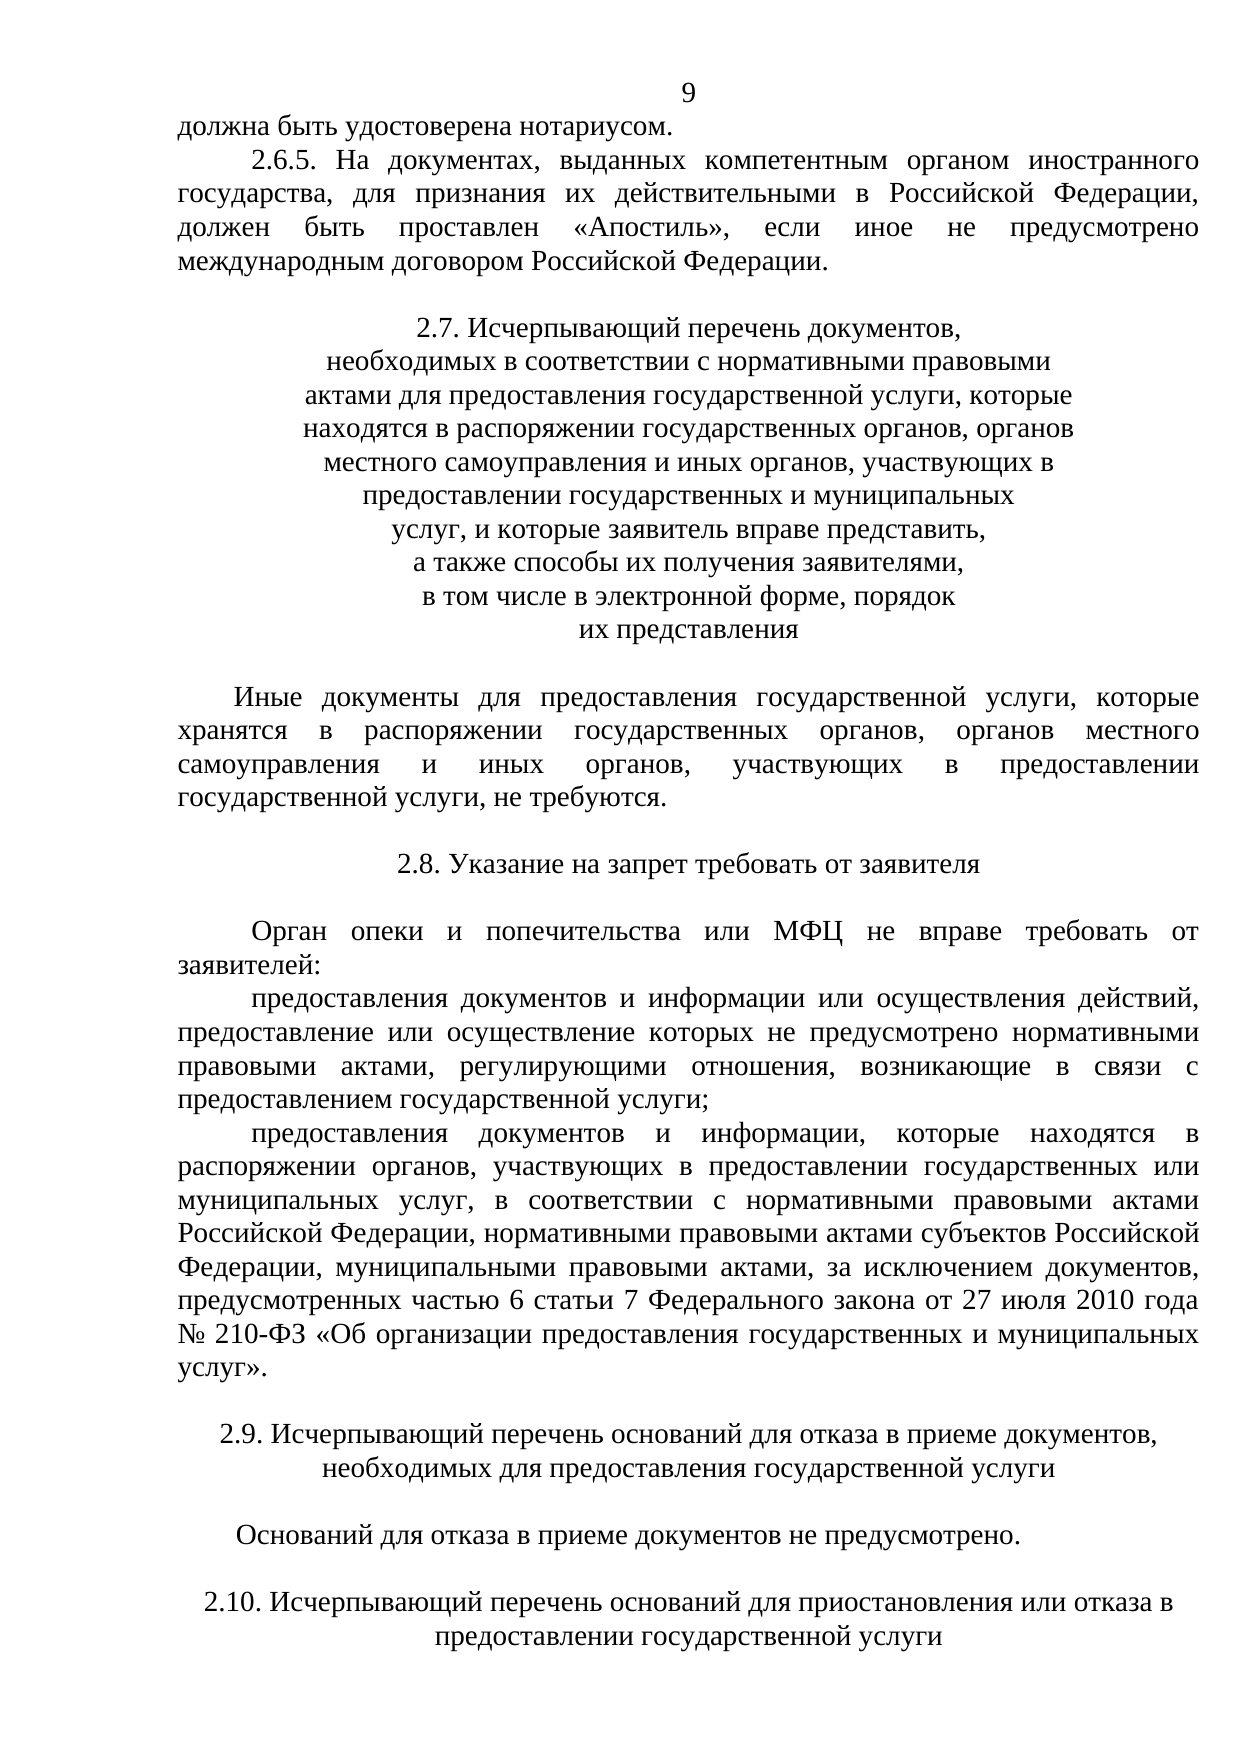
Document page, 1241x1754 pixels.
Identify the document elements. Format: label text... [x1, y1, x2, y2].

text актами для предоставления государственной услуги, которые [177, 377, 1200, 410]
text Иные документы для предоставления государственной услуги, которые хранятся в распоряжении государственных органов, органов местного самоуправления и иных органов, участвующих в предоставлении государственной услуги, не требуются. [177, 679, 1200, 813]
text находятся в распоряжении государственных органов, органов [177, 410, 1200, 444]
text Орган опеки и попечительства или МФЦ не вправе требовать от заявителей: [177, 913, 1200, 981]
text Оснований для отказа в приеме документов не предусмотрено. [177, 1517, 1200, 1551]
text а также способы их получения заявителями, [177, 544, 1200, 578]
text необходимых в соответствии с нормативными правовыми [177, 343, 1200, 377]
text 2.10. Исчерпывающий перечень оснований для приостановления или отказа в предоставлении государственной услуги [177, 1584, 1200, 1651]
text их представления [177, 612, 1200, 645]
text предоставления документов и информации или осуществления действий, предоставление или осуществление которых не предусмотрено нормативными правовыми актами, регулирующими отношения, возникающие в связи с предоставлением государственной услуги; [177, 981, 1200, 1115]
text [177, 108, 1200, 142]
text предоставлении государственных и муниципальных [177, 477, 1200, 511]
text услуг, и которые заявитель вправе представить, [177, 511, 1200, 544]
text предоставления документов и информации, которые находятся в распоряжении органов, участвующих в предоставлении государственных или муниципальных услуг, в соответствии с нормативными правовыми актами Российской Федерации, нормативными правовыми актами субъектов Российской Федерации, муниципальными правовыми актами, за исключением документов, предусмотренных частью 6 статьи 7 Федерального закона от 27 июля 2010 года № 210-ФЗ «Об организации предоставления государственных и муниципальных услуг». [177, 1115, 1200, 1383]
text 2.6.5. На документах, выданных компетентным органом иностранного государства, для признания их действительными в Российской Федерации, должен быть проставлен «Апостиль», если иное не предусмотрено международным договором Российской Федерации. [177, 142, 1200, 276]
text местного самоуправления и иных органов, участвующих в [177, 444, 1200, 477]
text 2.9. Исчерпывающий перечень оснований для отказа в приеме документов, необходимых для предоставления государственной услуги [177, 1417, 1200, 1484]
text 2.7. Исчерпывающий перечень документов, [177, 310, 1200, 343]
text 2.8. Указание на запрет требовать от заявителя [177, 846, 1200, 880]
text в том числе в электронной форме, порядок [177, 578, 1200, 612]
